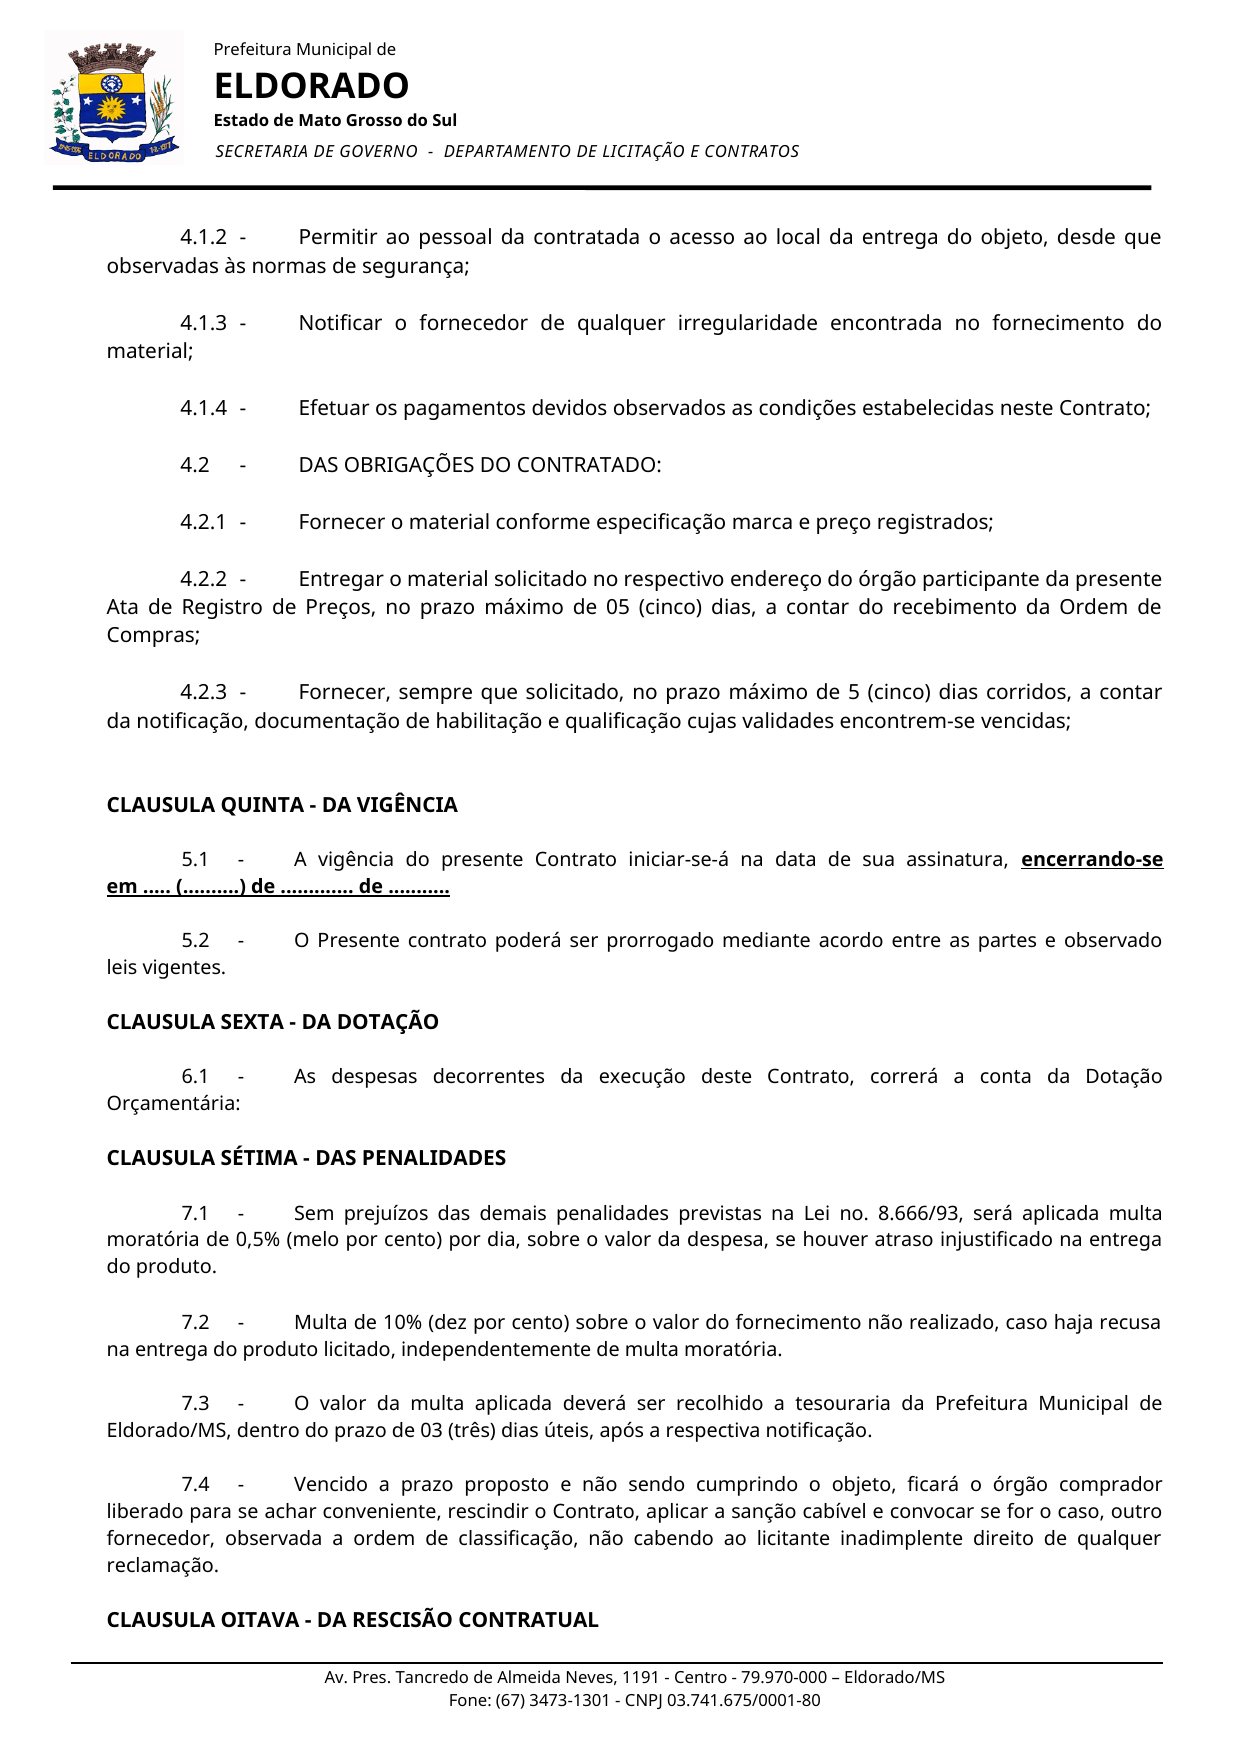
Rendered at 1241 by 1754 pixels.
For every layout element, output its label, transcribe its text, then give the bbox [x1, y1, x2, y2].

text CLAUSULA SÉTIMA - DAS PENALIDADES [106, 1143, 1163, 1172]
text 7.3 - O valor da multa aplicada deverá ser recolhido a tesouraria da Prefeitura Municipal de Eldorado/MS, dentro do prazo de 03 (três) dias úteis, após a respectiva notificação. [106, 1389, 1163, 1443]
text 4.1.2 - Permitir ao pessoal da contratada o acesso ao local da entrega do objeto, desde que observadas às normas de segurança; [106, 222, 1163, 279]
text 4.2 - DAS OBRIGAÇÕES DO CONTRATADO: [106, 450, 1163, 478]
text 5.2 - O Presente contrato poderá ser prorrogado mediante acordo entre as partes e observado leis vigentes. [106, 926, 1163, 980]
text 4.1.4 - Efetuar os pagamentos devidos observados as condições estabelecidas neste Contrato; [106, 393, 1163, 421]
text 7.1 - Sem prejuízos das demais penalidades previstas na Lei no. 8.666/93, será aplicada multa moratória de 0,5% (melo por cento) por dia, sobre o valor da despesa, se houver atraso injustificado na entrega do produto. [106, 1199, 1163, 1280]
text 4.2.1 - Fornecer o material conforme especificação marca e preço registrados; [106, 507, 1163, 535]
text 4.2.2 - Entregar o material solicitado no respectivo endereço do órgão participante da presente Ata de Registro de Preços, no prazo máximo de 05 (cinco) dias, a contar do recebimento da Ordem de Compras; [106, 564, 1163, 649]
text 6.1 - As despesas decorrentes da execução deste Contrato, correrá a conta da Dotação Orçamentária: [106, 1062, 1163, 1116]
text 4.1.3 - Notificar o fornecedor de qualquer irregularidade encontrada no fornecimento do material; [106, 308, 1163, 364]
text CLAUSULA SEXTA - DA DOTAÇÃO [106, 1007, 1163, 1035]
text CLAUSULA OITAVA - DA RESCISÃO CONTRATUAL [106, 1605, 1163, 1634]
text CLAUSULA QUINTA - DA VIGÊNCIA [106, 790, 1163, 818]
text 7.2 - Multa de 10% (dez por cento) sobre o valor do fornecimento não realizado, caso haja recusa na entrega do produto licitado, independentemente de multa moratória. [106, 1308, 1163, 1362]
text 5.1 - A vigência do presente Contrato iniciar-se-á na data de sua assinatura, encerrando-se em ..... (..........) de ............. de ........... [106, 845, 1163, 899]
text 7.4 - Vencido a prazo proposto e não sendo cumprindo o objeto, ficará o órgão comprador liberado para se achar conveniente, rescindir o Contrato, aplicar a sanção cabível e convocar se for o caso, outro fornecedor, observada a ordem de classificação, não cabendo ao licitante inadimplente direito de qualquer reclamação. [106, 1470, 1163, 1578]
picture [43, 30, 184, 165]
text 4.2.3 - Fornecer, sempre que solicitado, no prazo máximo de 5 (cinco) dias corridos, a contar da notificação, documentação de habilitação e qualificação cujas validades encontrem-se vencidas; [106, 677, 1163, 734]
